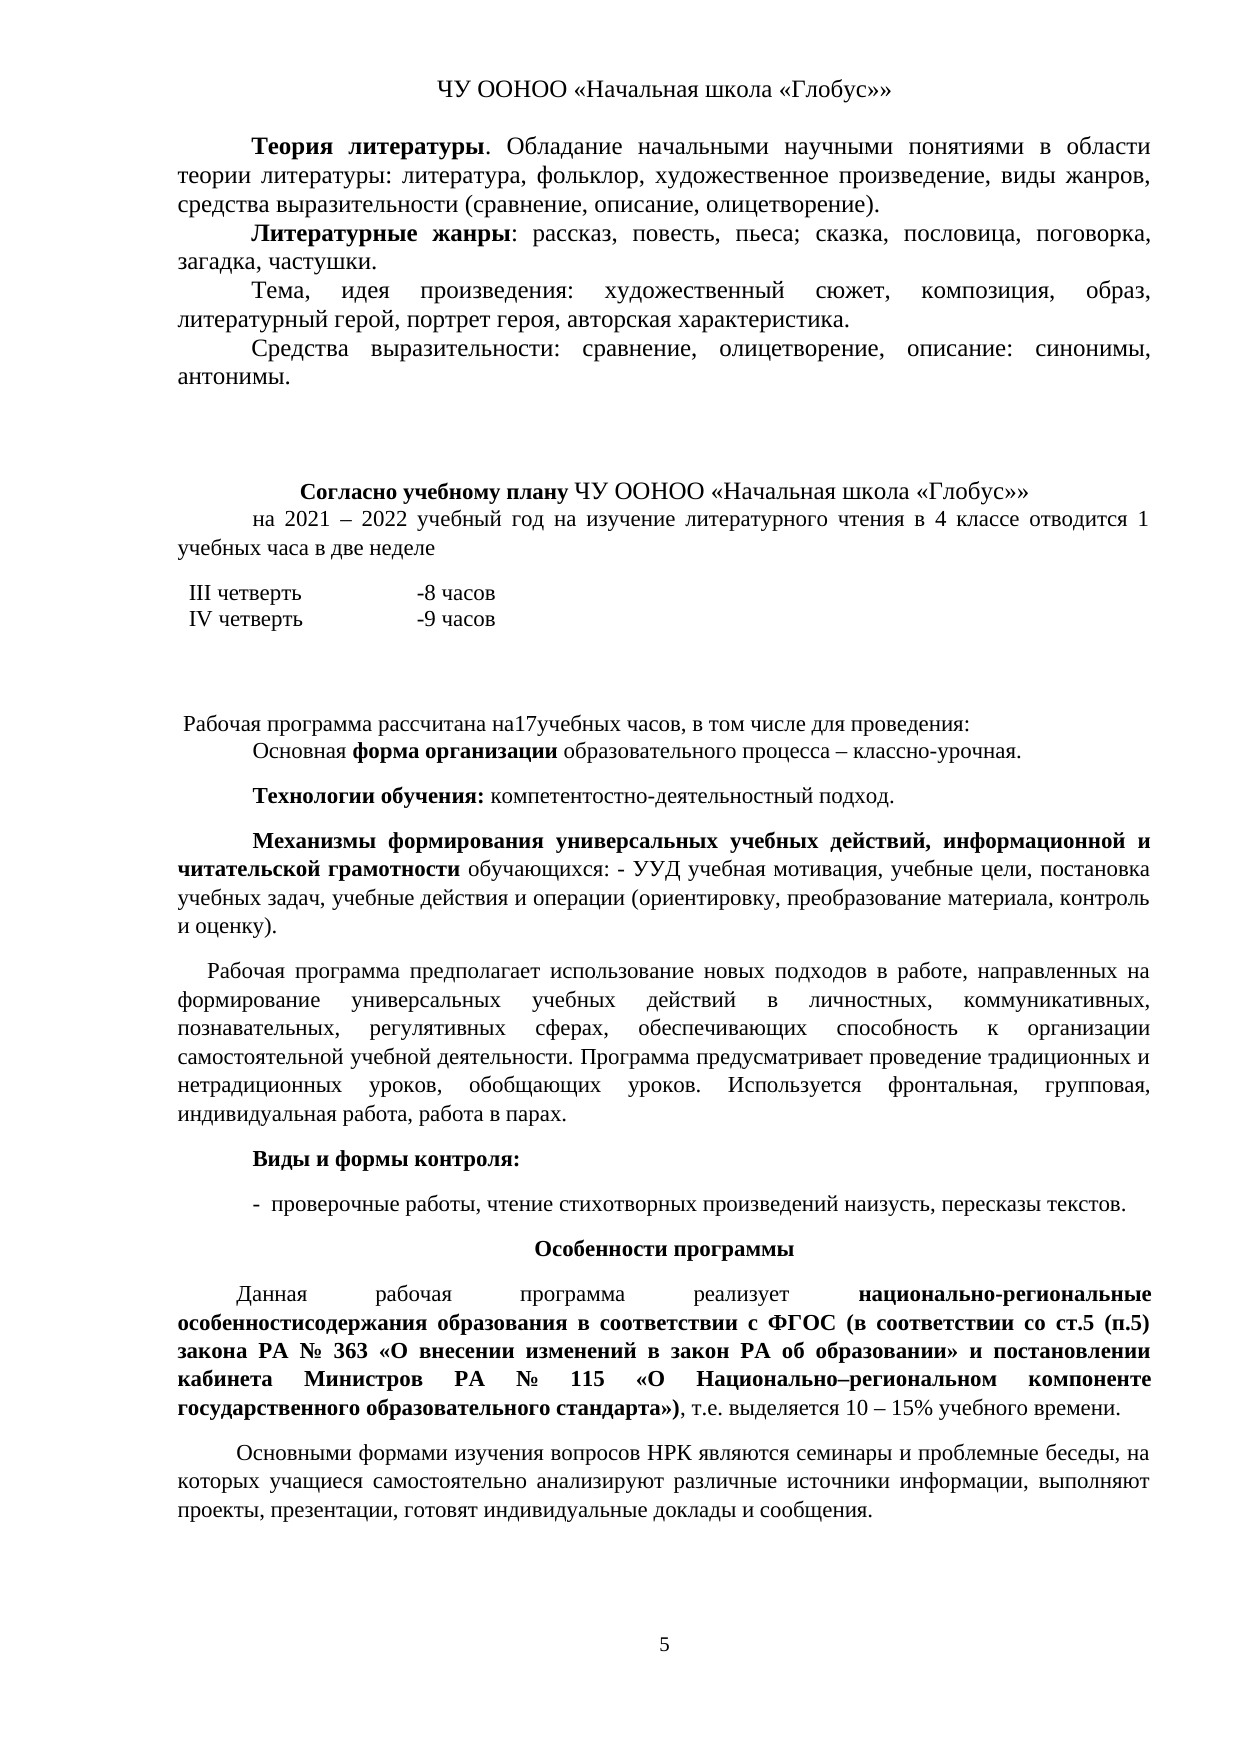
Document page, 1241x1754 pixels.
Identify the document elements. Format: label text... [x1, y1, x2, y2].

text Средства выразительности: сравнение, олицетворение, описание: синонимы, антонимы. [177, 333, 1152, 390]
text Данная рабочая программа реализует национально-региональные особенностисодержания образования в соответствии с ФГОС (в соответствии со ст.5 (п.5) закона РА № 363 «О внесении изменений в закон РА об образовании» и постановлении кабинета Министров РА № 115 «О Национально–региональном компоненте государственного образовательного стандарта»), т.е. выделяется 10 – 15% учебного времени. [177, 1280, 1152, 1420]
text Рабочая программа рассчитана на17учебных часов, в том числе для проведения: [177, 711, 1152, 737]
text Литературные жанры: рассказ, повесть, пьеса; сказка, пословица, поговорка, загадка, частушки. [177, 218, 1152, 275]
text Виды и формы контроля: [177, 1145, 1152, 1171]
text Особенности программы [177, 1235, 1152, 1261]
text Рабочая программа предполагает использование новых подходов в работе, направленных на формирование универсальных учебных действий в личностных, коммуникативных, познавательных, регулятивных сферах, обеспечивающих способность к организации самостоятельной учебной деятельности. Программа предусматривает проведение традиционных и нетрадиционных уроков, обобщающих уроков. Используется фронтальная, групповая, индивидуальная работа, работа в парах. [177, 957, 1152, 1126]
text Основными формами изучения вопросов НРК являются семинары и проблемные беседы, на которых учащиеся самостоятельно анализируют различные источники информации, выполняют проекты, презентации, готовят индивидуальные доклады и сообщения. [177, 1439, 1152, 1522]
text на 2021 – 2022 учебный год на изучение литературного чтения в 4 классе отводится 1 учебных часа в две неделе [177, 505, 1152, 560]
table_cell -9 часов [405, 605, 1152, 658]
text Теория литературы. Обладание начальными научными понятиями в области теории литературы: литература, фольклор, художественное произведение, виды жанров, средства выразительности (сравнение, описание, олицетворение). [177, 131, 1152, 218]
text Механизмы формирования универсальных учебных действий, информационной и читательской грамотности обучающихся: - УУД учебная мотивация, учебные цели, постановка учебных задач, учебные действия и операции (ориентировку, преобразование материала, контроль и оценку). [177, 827, 1152, 939]
text Тема, идея произведения: художественный сюжет, композиция, образ, литературный герой, портрет героя, авторская характеристика. [177, 275, 1152, 333]
table_cell IV четверть [177, 605, 405, 658]
text - проверочные работы, чтение стихотворных произведений наизусть, пересказы текстов. [177, 1190, 1152, 1216]
text Основная форма организации образовательного процесса – классно-урочная. [177, 737, 1152, 763]
table_header III четверть [177, 579, 405, 605]
text Технологии обучения: компетентостно-деятельностный подход. [177, 782, 1152, 808]
table_header -8 часов [405, 579, 1152, 605]
text Согласно учебному плану ЧУ ООНОО «Начальная школа «Глобус»» [177, 476, 1152, 505]
